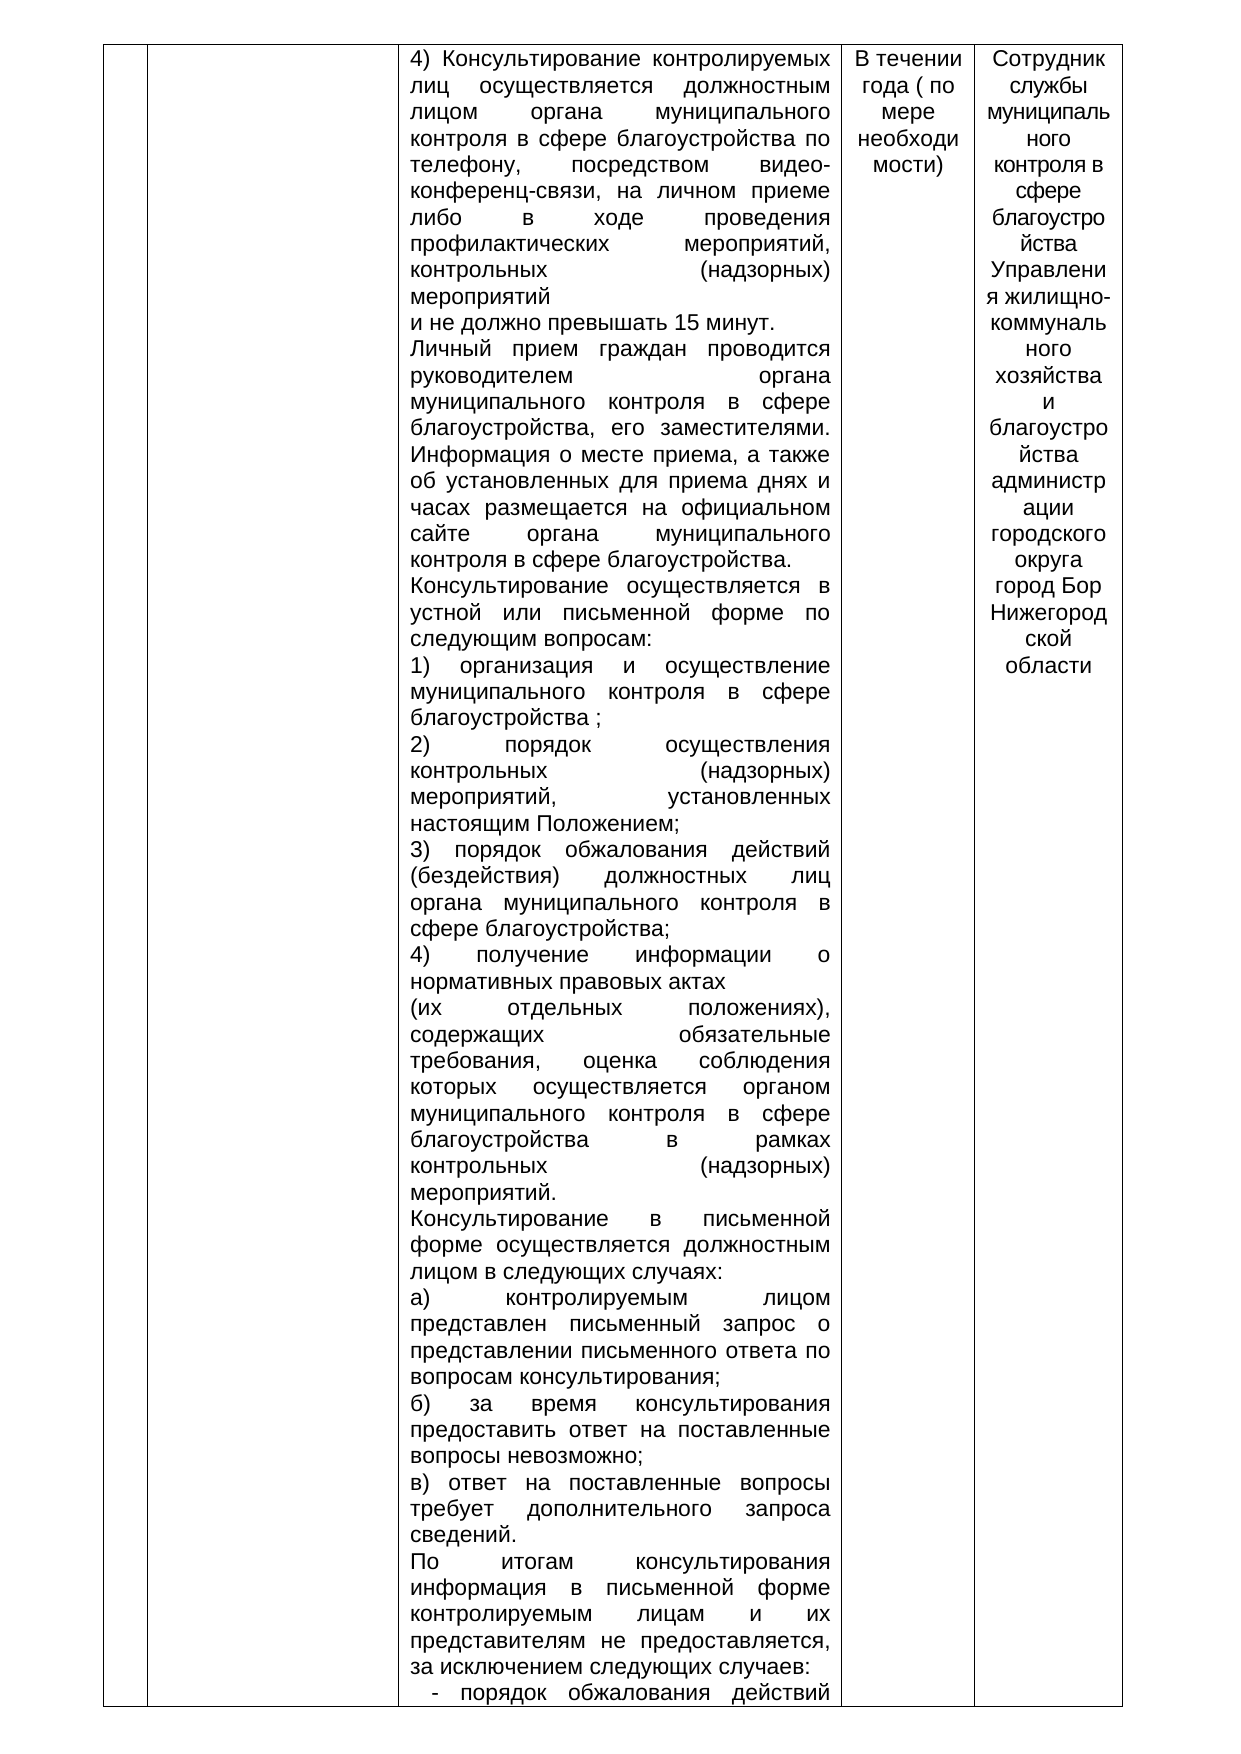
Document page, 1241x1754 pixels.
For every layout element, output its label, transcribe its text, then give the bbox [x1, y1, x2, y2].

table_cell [975, 45, 1122, 1706]
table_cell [842, 45, 974, 1706]
